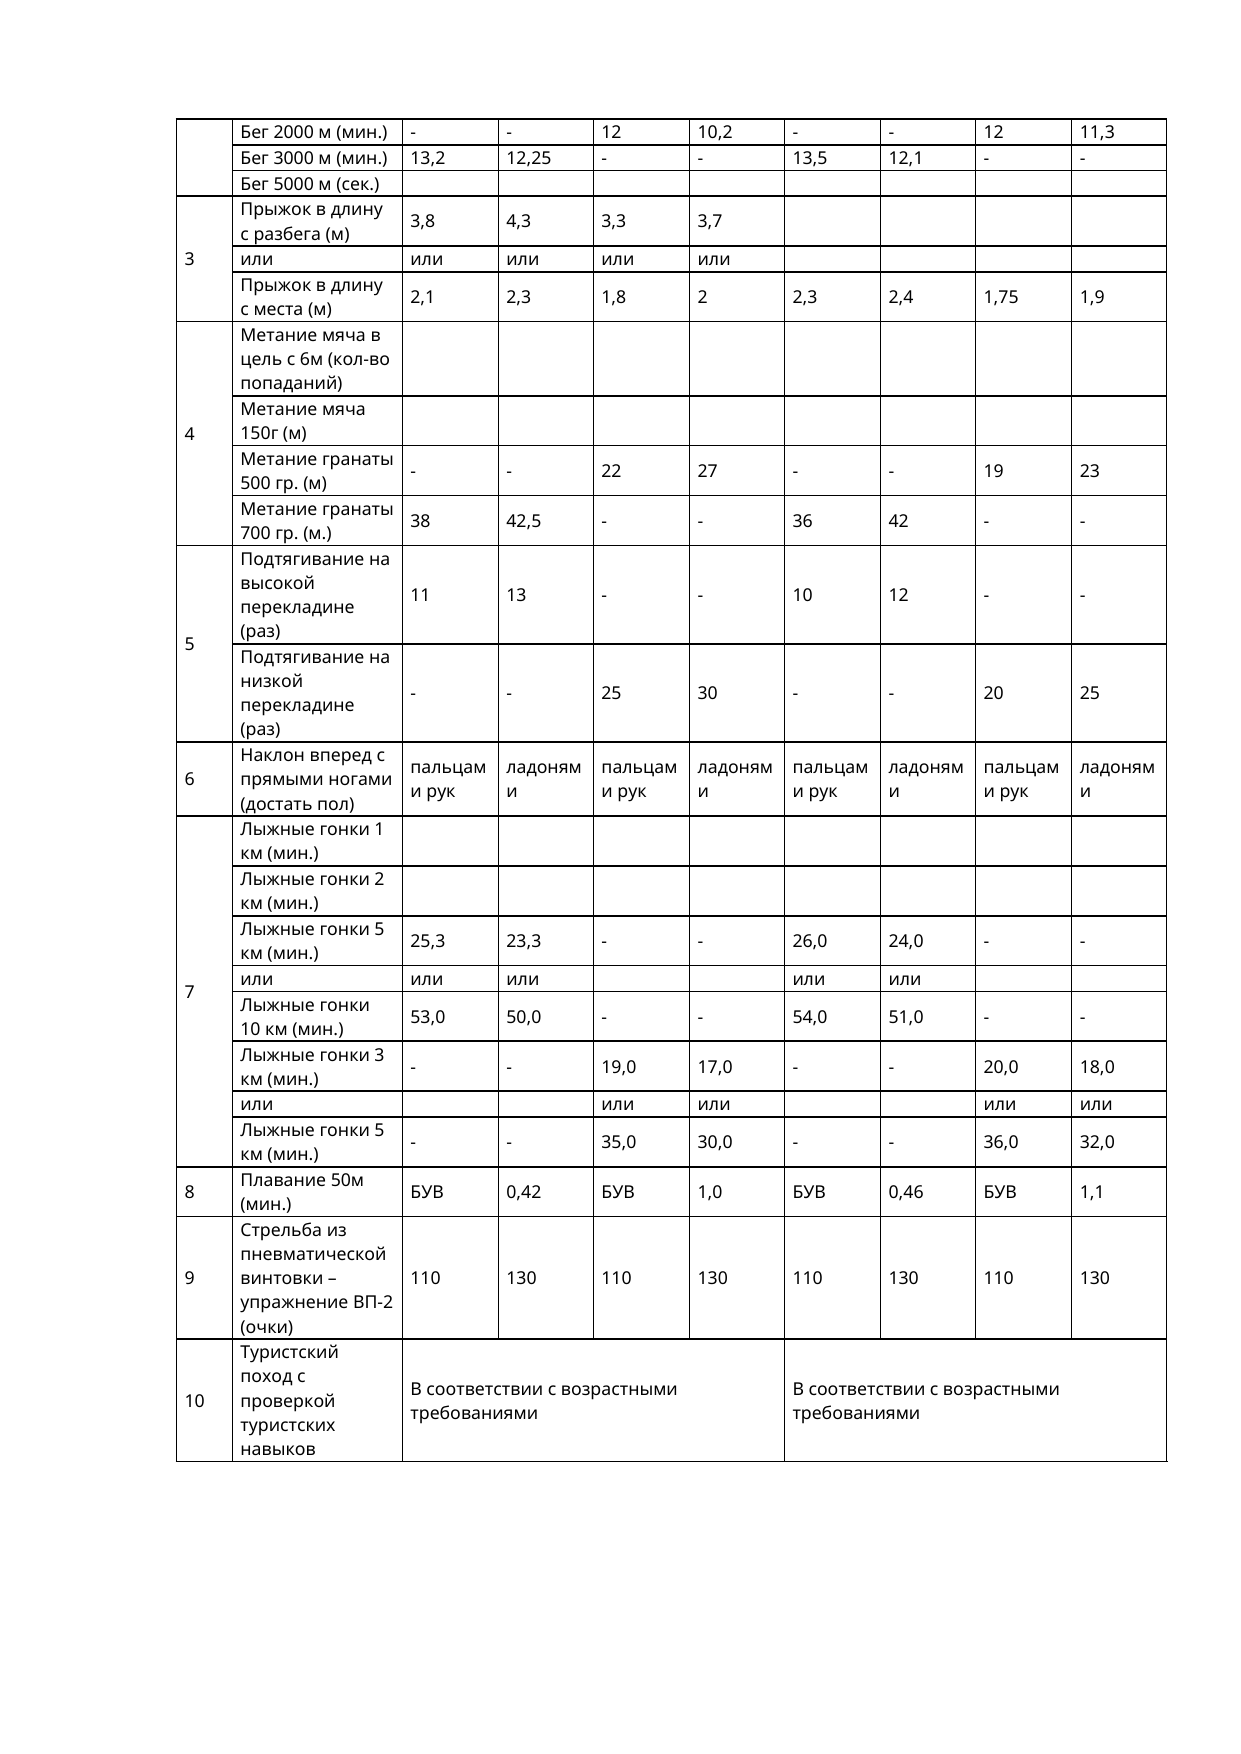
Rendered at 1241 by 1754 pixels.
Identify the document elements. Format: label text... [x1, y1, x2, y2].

table_cell - [499, 1042, 593, 1090]
table_cell - [976, 992, 1071, 1040]
table_cell 11 [403, 546, 498, 643]
table_cell БУВ [403, 1168, 498, 1216]
table_cell 30,0 [690, 1118, 784, 1166]
table_cell - [499, 645, 593, 741]
table_cell или [403, 247, 498, 271]
table_cell 32,0 [1072, 1118, 1166, 1166]
table_cell 23 [1072, 446, 1166, 495]
table_cell 13 [499, 546, 593, 643]
table_cell [1072, 197, 1166, 245]
table_cell [976, 397, 1071, 445]
table_cell Подтягивание на низкой перекладине (раз) [233, 645, 402, 741]
table_cell или [1072, 1092, 1166, 1116]
table_cell Лыжные гонки 5 км (мин.) [233, 917, 402, 965]
table_cell [499, 817, 593, 865]
table_cell Метание мяча в цель с 6м (кол-во попаданий) [233, 322, 402, 395]
table_cell 50,0 [499, 992, 593, 1040]
table_cell - [499, 120, 593, 144]
table_cell [403, 171, 498, 195]
table_cell 1,1 [1072, 1168, 1166, 1216]
table_cell [785, 247, 880, 271]
table_cell - [594, 992, 689, 1040]
table_cell Прыжок в длину с разбега (м) [233, 197, 402, 245]
table_cell [690, 171, 784, 195]
table_cell - [976, 496, 1071, 544]
table_cell 130 [690, 1217, 784, 1338]
table_cell 25 [594, 645, 689, 741]
table_cell или [233, 1092, 402, 1116]
table_cell 8 [177, 1168, 232, 1216]
table_cell [403, 397, 498, 445]
table_cell [1072, 867, 1166, 915]
table_cell 36,0 [976, 1118, 1071, 1166]
table_cell - [594, 146, 689, 169]
table_cell Лыжные гонки 3 км (мин.) [233, 1042, 402, 1090]
table_cell 53,0 [403, 992, 498, 1040]
table_cell [976, 322, 1071, 395]
table_cell пальцами рук [403, 743, 498, 815]
table_cell - [785, 645, 880, 741]
table_cell [976, 966, 1071, 991]
table_cell [1072, 397, 1166, 445]
table_cell 110 [976, 1217, 1071, 1338]
table_cell 9 [177, 1217, 232, 1338]
table_cell 54,0 [785, 992, 880, 1040]
table_cell - [594, 496, 689, 544]
table_cell 42 [881, 496, 975, 544]
table_cell 10 [177, 1340, 232, 1461]
table_cell [881, 171, 975, 195]
table_cell 0,46 [881, 1168, 975, 1216]
table_cell БУВ [594, 1168, 689, 1216]
table_cell [690, 322, 784, 395]
table_cell [594, 867, 689, 915]
table_cell [403, 1092, 498, 1116]
table_cell Стрельба из пневматической винтовки – упражнение ВП-2 (очки) [233, 1217, 402, 1338]
table_cell [881, 1092, 975, 1116]
table_cell [499, 1092, 593, 1116]
table_cell ладонями [1072, 743, 1166, 815]
table_cell Бег 3000 м (мин.) [233, 146, 402, 169]
table_cell 12 [976, 120, 1071, 144]
table_cell - [976, 546, 1071, 643]
table_cell ладонями [690, 743, 784, 815]
table_cell Лыжные гонки 1 км (мин.) [233, 817, 402, 865]
table_cell или [690, 247, 784, 271]
table_cell [976, 171, 1071, 195]
table_cell [499, 171, 593, 195]
table_cell [785, 197, 880, 245]
table_cell - [881, 120, 975, 144]
table_cell [976, 247, 1071, 271]
table_cell 42,5 [499, 496, 593, 544]
table_cell 12,25 [499, 146, 593, 169]
table_cell [403, 322, 498, 395]
table_cell - [403, 1042, 498, 1090]
table_cell Метание гранаты 500 гр. (м) [233, 446, 402, 495]
table_cell - [785, 1118, 880, 1166]
table_cell или [690, 1092, 784, 1116]
table_cell 130 [881, 1217, 975, 1338]
table_cell БУВ [785, 1168, 880, 1216]
table_cell 12 [881, 546, 975, 643]
table_cell 30 [690, 645, 784, 741]
table_cell 36 [785, 496, 880, 544]
table_cell Плавание 50м (мин.) [233, 1168, 402, 1216]
table_cell или [594, 1092, 689, 1116]
table_cell или [594, 247, 689, 271]
table_cell [1072, 247, 1166, 271]
table_cell Метание гранаты 700 гр. (м.) [233, 496, 402, 544]
table_cell [690, 397, 784, 445]
table_cell 17,0 [690, 1042, 784, 1090]
table_cell [976, 817, 1071, 865]
table_cell - [594, 917, 689, 965]
table_cell Туристский поход с проверкой туристских навыков [233, 1340, 402, 1461]
table_cell пальцами рук [976, 743, 1071, 815]
table_cell [785, 171, 880, 195]
table_cell [594, 817, 689, 865]
table_cell - [881, 645, 975, 741]
table_cell В соответствии с возрастными требованиями [785, 1340, 1166, 1461]
table_cell [976, 867, 1071, 915]
table_cell 110 [594, 1217, 689, 1338]
table_cell Лыжные гонки 10 км (мин.) [233, 992, 402, 1040]
table_cell [881, 322, 975, 395]
table_cell - [881, 1118, 975, 1166]
table_cell ладонями [881, 743, 975, 815]
table_cell 38 [403, 496, 498, 544]
table_cell - [976, 146, 1071, 169]
table_cell [594, 171, 689, 195]
table_cell [881, 397, 975, 445]
table_cell - [499, 1118, 593, 1166]
table_cell [594, 397, 689, 445]
table_cell [499, 322, 593, 395]
table_cell Прыжок в длину с места (м) [233, 273, 402, 321]
table_cell 1,0 [690, 1168, 784, 1216]
table_cell - [403, 1118, 498, 1166]
table_cell 4 [177, 322, 232, 544]
table_cell 110 [403, 1217, 498, 1338]
table_cell 24,0 [881, 917, 975, 965]
table_cell ладонями [499, 743, 593, 815]
table_cell или [233, 247, 402, 271]
table_cell или [976, 1092, 1071, 1116]
table_cell 27 [690, 446, 784, 495]
table_cell [499, 867, 593, 915]
table_cell [881, 197, 975, 245]
table_cell Лыжные гонки 5 км (мин.) [233, 1118, 402, 1166]
table_cell 51,0 [881, 992, 975, 1040]
table_cell 12,1 [881, 146, 975, 169]
table_cell 13,2 [403, 146, 498, 169]
table_cell - [403, 446, 498, 495]
table_cell 10 [785, 546, 880, 643]
table_cell - [881, 446, 975, 495]
table_cell - [690, 917, 784, 965]
table_cell [785, 867, 880, 915]
table_cell [976, 197, 1071, 245]
table_cell 7 [177, 817, 232, 1166]
table_cell 19,0 [594, 1042, 689, 1090]
table_cell или [233, 966, 402, 991]
table_cell 25 [1072, 645, 1166, 741]
table_cell 4,3 [499, 197, 593, 245]
table_cell 12 [594, 120, 689, 144]
table_cell - [1072, 496, 1166, 544]
table_cell 20 [976, 645, 1071, 741]
table_cell [785, 1092, 880, 1116]
table_cell [881, 247, 975, 271]
table_cell 0,42 [499, 1168, 593, 1216]
table_cell [1072, 171, 1166, 195]
table_cell Метание мяча 150г (м) [233, 397, 402, 445]
table_cell 3,8 [403, 197, 498, 245]
table_cell 35,0 [594, 1118, 689, 1166]
table_cell 3,7 [690, 197, 784, 245]
table_cell БУВ [976, 1168, 1071, 1216]
table_cell 20,0 [976, 1042, 1071, 1090]
table_cell Лыжные гонки 2 км (мин.) [233, 867, 402, 915]
table_cell 25,3 [403, 917, 498, 965]
table_cell 2,4 [881, 273, 975, 321]
table_cell 18,0 [1072, 1042, 1166, 1090]
table_cell Бег 2000 м (мин.) [233, 120, 402, 144]
table_cell пальцами рук [785, 743, 880, 815]
table_cell [594, 966, 689, 991]
table_cell 26,0 [785, 917, 880, 965]
table_cell 2,1 [403, 273, 498, 321]
table_cell - [594, 546, 689, 643]
table_cell 130 [1072, 1217, 1166, 1338]
table_cell пальцами рук [594, 743, 689, 815]
table_cell [690, 966, 784, 991]
table_cell - [976, 917, 1071, 965]
table_cell [881, 867, 975, 915]
table_cell [690, 867, 784, 915]
table_cell В соответствии с возрастными требованиями [403, 1340, 784, 1461]
table_cell - [690, 496, 784, 544]
table_cell - [499, 446, 593, 495]
table_cell 23,3 [499, 917, 593, 965]
table_cell - [881, 1042, 975, 1090]
table_cell - [403, 120, 498, 144]
table_cell [690, 817, 784, 865]
table_cell 6 [177, 743, 232, 815]
table_cell Бег 5000 м (сек.) [233, 171, 402, 195]
table_cell [403, 817, 498, 865]
table_cell - [1072, 546, 1166, 643]
table_cell 130 [499, 1217, 593, 1338]
table_cell или [499, 966, 593, 991]
table_cell или [403, 966, 498, 991]
table_cell 10,2 [690, 120, 784, 144]
table_cell - [690, 546, 784, 643]
table_cell или [881, 966, 975, 991]
table_cell - [1072, 146, 1166, 169]
table_cell 19 [976, 446, 1071, 495]
table_cell 11,3 [1072, 120, 1166, 144]
table_cell 3 [177, 197, 232, 321]
table_cell [1072, 817, 1166, 865]
table_cell 2,3 [785, 273, 880, 321]
table_cell - [785, 446, 880, 495]
table_cell или [785, 966, 880, 991]
table_cell 2,3 [499, 273, 593, 321]
table_cell или [499, 247, 593, 271]
table_cell - [690, 992, 784, 1040]
table_cell [785, 817, 880, 865]
table_cell - [1072, 992, 1166, 1040]
table_cell - [1072, 917, 1166, 965]
table_cell [403, 867, 498, 915]
table_cell 2 [690, 273, 784, 321]
table_cell [1072, 322, 1166, 395]
table_cell 1,8 [594, 273, 689, 321]
table_cell 13,5 [785, 146, 880, 169]
table_cell [499, 397, 593, 445]
table_cell 22 [594, 446, 689, 495]
table_cell 3,3 [594, 197, 689, 245]
table_cell - [403, 645, 498, 741]
table_cell Наклон вперед с прямыми ногами (достать пол) [233, 743, 402, 815]
table_cell 1,9 [1072, 273, 1166, 321]
table_cell Подтягивание на высокой перекладине (раз) [233, 546, 402, 643]
table_cell [1072, 966, 1166, 991]
table_cell - [785, 1042, 880, 1090]
table_cell - [690, 146, 784, 169]
table_cell 1,75 [976, 273, 1071, 321]
table_cell [594, 322, 689, 395]
table_cell [785, 397, 880, 445]
table_cell [881, 817, 975, 865]
table_cell 5 [177, 546, 232, 741]
table_cell 110 [785, 1217, 880, 1338]
table_cell [785, 322, 880, 395]
table_cell - [785, 120, 880, 144]
